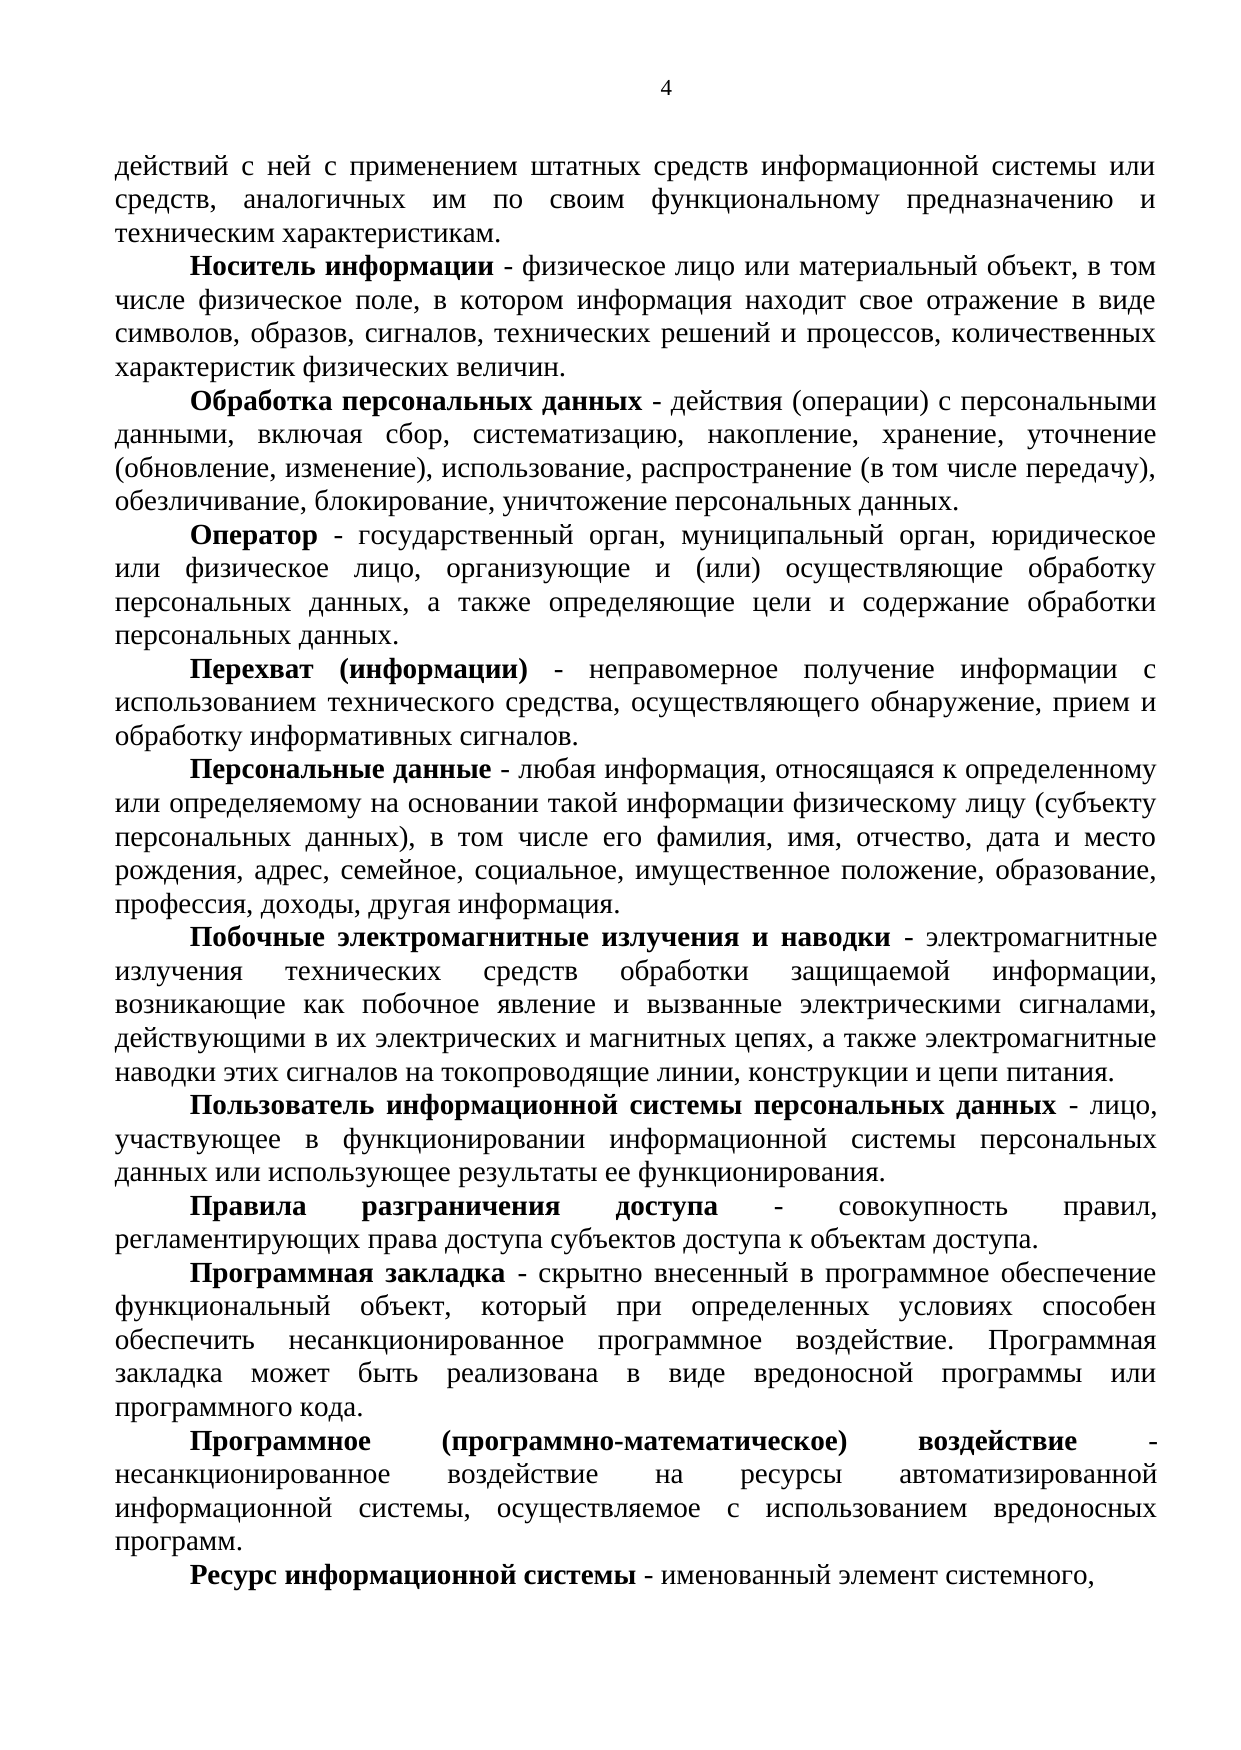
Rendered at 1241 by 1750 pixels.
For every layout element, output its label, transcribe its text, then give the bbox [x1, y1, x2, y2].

text Персональные данные - любая информация, относящаяся к определенному или определяемому на основании такой информации физическому лицу (субъекту персональных данных), в том числе его фамилия, имя, отчество, дата и место рождения, адрес, семейное, социальное, имущественное положение, образование, профессия, доходы, другая информация. [114, 752, 1157, 919]
text Правила разграничения доступа - совокупность правил, регламентирующих права доступа субъектов доступа к объектам доступа. [114, 1188, 1157, 1255]
text Перехват (информации) - неправомерное получение информации с использованием технического средства, осуществляющего обнаружение, прием и обработку информативных сигналов. [114, 651, 1157, 752]
text действий с ней с применением штатных средств информационной системы или средств, аналогичных им по своим функциональному предназначению и техническим характеристикам. [114, 148, 1157, 248]
text Оператор - государственный орган, муниципальный орган, юридическое или физическое лицо, организующие и (или) осуществляющие обработку персональных данных, а также определяющие цели и содержание обработки персональных данных. [114, 517, 1157, 651]
text Программное (программно-математическое) воздействие - несанкционированное воздействие на ресурсы автоматизированной информационной системы, осуществляемое с использованием вредоносных программ. [114, 1423, 1158, 1557]
text Ресурс информационной системы - именованный элемент системного, [189, 1557, 1192, 1590]
text Программная закладка - скрытно внесенный в программное обеспечение функциональный объект, который при определенных условиях способен обеспечить несанкционированное программное воздействие. Программная закладка может быть реализована в виде вредоносной программы или программного кода. [114, 1255, 1157, 1423]
text Обработка персональных данных - действия (операции) с персональными данными, включая сбор, систематизацию, накопление, хранение, уточнение (обновление, изменение), использование, распространение (в том числе передачу), обезличивание, блокирование, уничтожение персональных данных. [114, 383, 1157, 517]
text Побочные электромагнитные излучения и наводки - электромагнитные излучения технических средств обработки защищаемой информации, возникающие как побочное явление и вызванные электрическими сигналами, действующими в их электрических и магнитных цепях, а также электромагнитные наводки этих сигналов на токопроводящие линии, конструкции и цепи питания. [114, 919, 1157, 1087]
text Носитель информации - физическое лицо или материальный объект, в том числе физическое поле, в котором информация находит свое отражение в виде символов, образов, сигналов, технических решений и процессов, количественных характеристик физических величин. [114, 248, 1157, 383]
text Пользователь информационной системы персональных данных - лицо, участвующее в функционировании информационной системы персональных данных или использующее результаты ее функционирования. [114, 1087, 1157, 1188]
